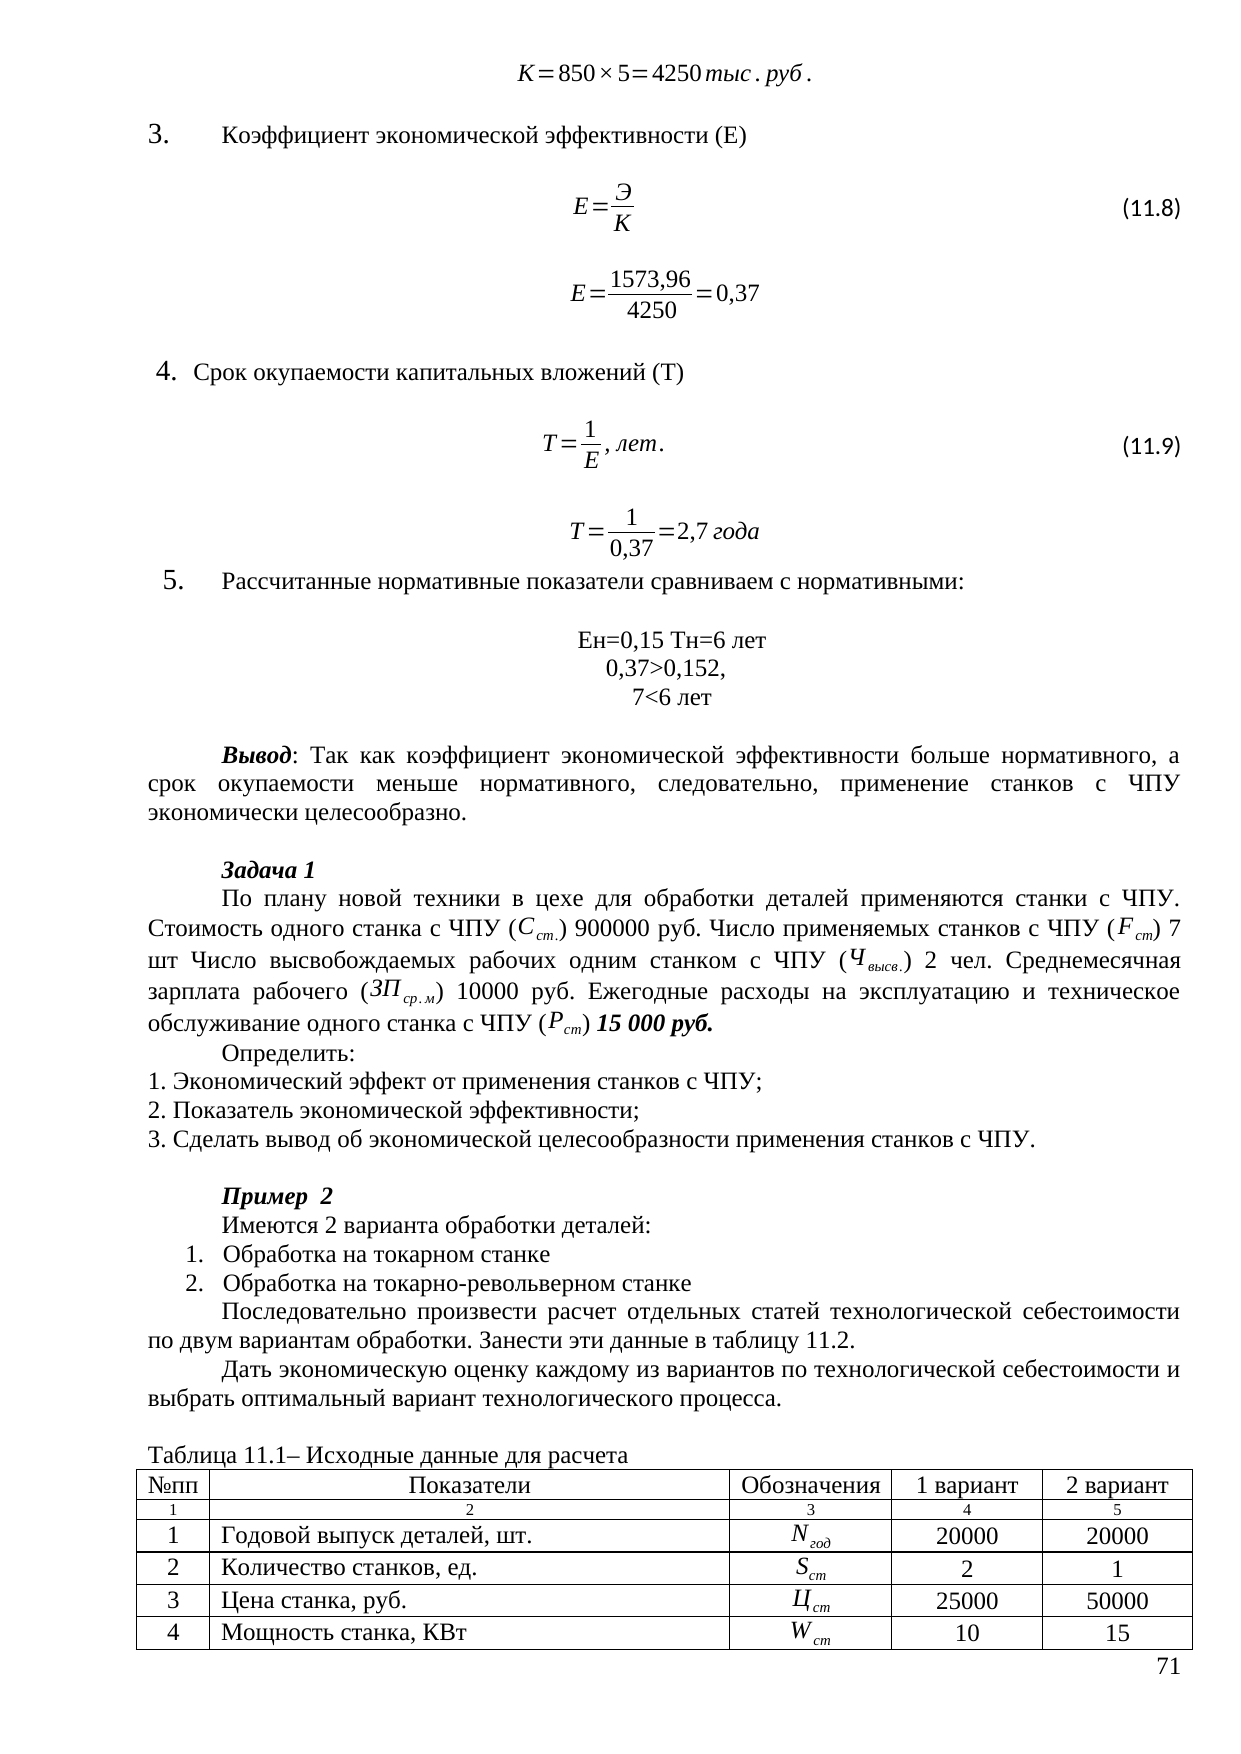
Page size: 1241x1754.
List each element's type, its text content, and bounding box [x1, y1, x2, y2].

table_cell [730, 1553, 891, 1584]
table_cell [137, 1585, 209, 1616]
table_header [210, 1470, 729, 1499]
list 7<6 лет [162, 682, 1181, 711]
text Имеются 2 варианта обработки деталей: [148, 1210, 1181, 1239]
text Дать экономическую оценку каждому из вариантов по технологической себестоимости и выбрать оптимальный вариант технологического процесса. [148, 1354, 1181, 1411]
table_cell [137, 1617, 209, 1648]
text По плану новой техники в цехе для обработки деталей применяются станки с ЧПУ. Стоимость одного станка с ЧПУ () 900000 руб. Число применяемых станков с ЧПУ () 7 шт Число высвобождаемых рабочих одним станком с ЧПУ () 2 чел. Среднемесячная зарплата рабочего () 10000 руб. Ежегодные расходы на эксплуатацию и техническое обслуживание одного станка с ЧПУ () 15 000 руб. [148, 883, 1181, 1038]
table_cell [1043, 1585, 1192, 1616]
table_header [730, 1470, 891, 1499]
text Пример 2 [148, 1181, 1181, 1210]
text 1. Экономический эффект от применения станков с ЧПУ; [148, 1066, 1181, 1095]
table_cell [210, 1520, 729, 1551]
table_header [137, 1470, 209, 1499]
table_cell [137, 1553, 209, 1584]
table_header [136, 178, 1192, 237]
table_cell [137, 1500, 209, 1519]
text 3. Сделать вывод об экономической целесообразности применения станков с ЧПУ. [148, 1124, 1181, 1153]
list Обработка на токарно-револьверном станке [185, 1268, 1181, 1296]
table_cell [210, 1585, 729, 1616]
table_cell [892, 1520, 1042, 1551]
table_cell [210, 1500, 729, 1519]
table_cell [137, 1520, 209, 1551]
text 2. Показатель экономической эффективности; [148, 1095, 1181, 1124]
text Задача 1 [148, 855, 1181, 883]
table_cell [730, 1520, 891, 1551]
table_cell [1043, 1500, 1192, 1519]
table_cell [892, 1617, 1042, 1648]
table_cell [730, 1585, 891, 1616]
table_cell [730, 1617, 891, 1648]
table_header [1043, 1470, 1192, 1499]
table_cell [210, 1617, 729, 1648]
list 0,37>0,152, [162, 653, 1181, 682]
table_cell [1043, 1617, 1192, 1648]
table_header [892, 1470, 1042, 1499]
text Определить: [148, 1038, 1181, 1066]
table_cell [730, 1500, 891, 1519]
list Срок окупаемости капитальных вложений (Т) [156, 353, 1181, 387]
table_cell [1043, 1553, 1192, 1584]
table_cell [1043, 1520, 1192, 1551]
list Коэффициент экономической эффективности (Е) [148, 116, 1181, 149]
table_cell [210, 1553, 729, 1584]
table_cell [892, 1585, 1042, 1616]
list Рассчитанные нормативные показатели сравниваем с нормативными: [148, 562, 1181, 596]
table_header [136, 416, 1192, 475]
list Ен=0,15 Тн=6 лет [162, 625, 1181, 653]
text Таблица 11.1– Исходные данные для расчета [148, 1440, 1181, 1469]
text Последовательно произвести расчет отдельных статей технологической себестоимости по двум вариантам обработки. Занести эти данные в таблицу 11.2. [148, 1296, 1181, 1354]
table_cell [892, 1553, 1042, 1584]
list Вывод: Так как коэффициент экономической эффективности больше нормативного, а срок окупаемости меньше нормативного, следовательно, применение станков с ЧПУ экономически целесообразно. [148, 740, 1181, 826]
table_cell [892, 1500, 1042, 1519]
list Обработка на токарном станке [185, 1239, 1181, 1268]
